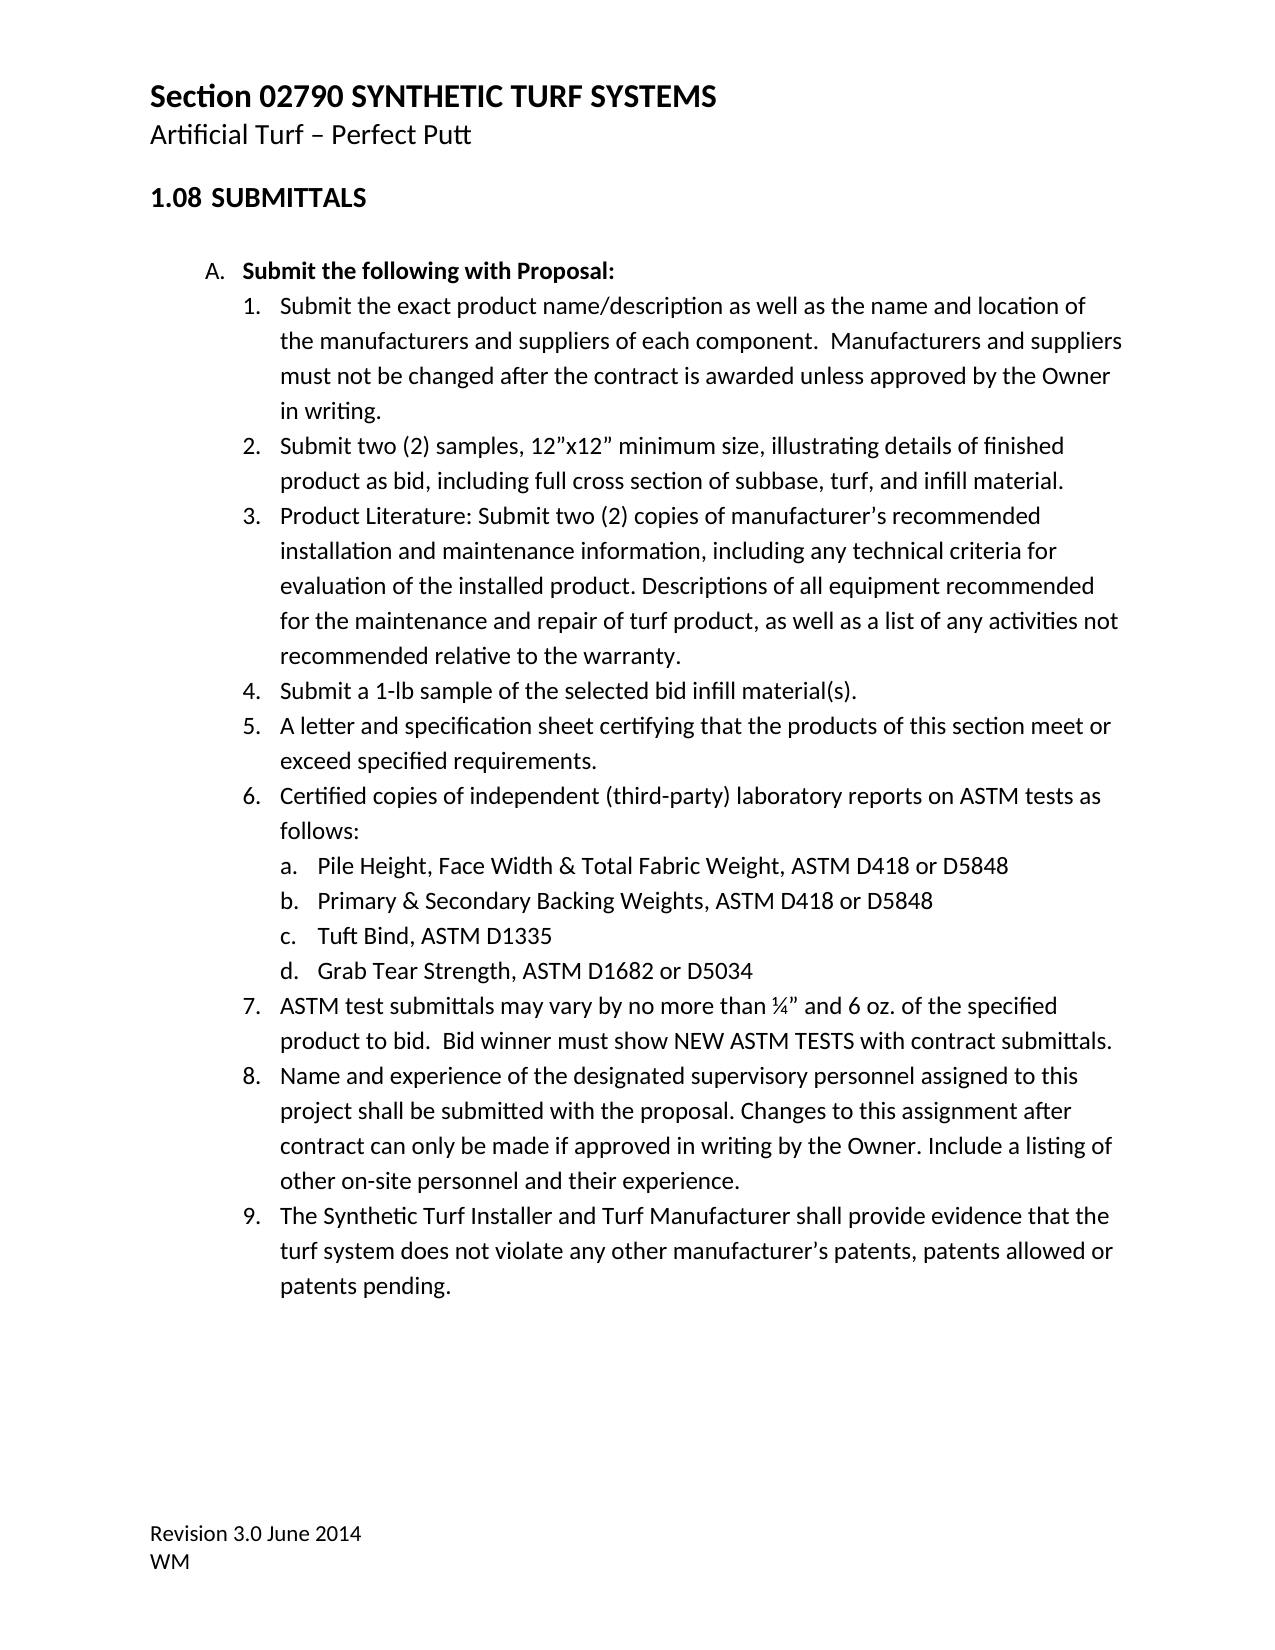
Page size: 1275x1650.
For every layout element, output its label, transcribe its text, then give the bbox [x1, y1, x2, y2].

list A letter and specification sheet certifying that the products of this section meet or exceed specified requirements. [242, 710, 1125, 776]
list Submit the exact product name/description as well as the name and location of the manufacturers and suppliers of each component. Manufacturers and suppliers must not be changed after the contract is awarded unless approved by the Owner in writing. [242, 290, 1125, 426]
list Primary & Secondary Backing Weights, ASTM D418 or D5848 [280, 885, 1125, 916]
list Certified copies of independent (third-party) laboratory reports on ASTM tests as follows: [242, 780, 1125, 846]
list Grab Tear Strength, ASTM D1682 or D5034 [280, 955, 1125, 986]
list Product Literature: Submit two (2) copies of manufacturer’s recommended installation and maintenance information, including any technical criteria for evaluation of the installed product. Descriptions of all equipment recommended for the maintenance and repair of turf product, as well as a list of any activities not recommended relative to the warranty. [242, 500, 1125, 671]
list Tuft Bind, ASTM D1335 [280, 920, 1125, 951]
list Submit the following with Proposal: [205, 255, 1125, 286]
list Pile Height, Face Width & Total Fabric Weight, ASTM D418 or D5848 [280, 850, 1125, 881]
list Submit a 1-lb sample of the selected bid infill material(s). [242, 675, 1125, 706]
list Submit two (2) samples, 12”x12” minimum size, illustrating details of finished product as bid, including full cross section of subbase, turf, and infill material. [242, 430, 1125, 496]
list Name and experience of the designated supervisory personnel assigned to this project shall be submitted with the proposal. Changes to this assignment after contract can only be made if approved in writing by the Owner. Include a listing of other on-site personnel and their experience. [242, 1060, 1125, 1196]
list The Synthetic Turf Installer and Turf Manufacturer shall provide evidence that the turf system does not violate any other manufacturer’s patents, patents allowed or patents pending. [242, 1200, 1125, 1301]
list SUBMITTALS [150, 179, 1125, 215]
list ASTM test submittals may vary by no more than ¼” and 6 oz. of the specified product to bid. Bid winner must show NEW ASTM TESTS with contract submittals. [242, 990, 1125, 1056]
